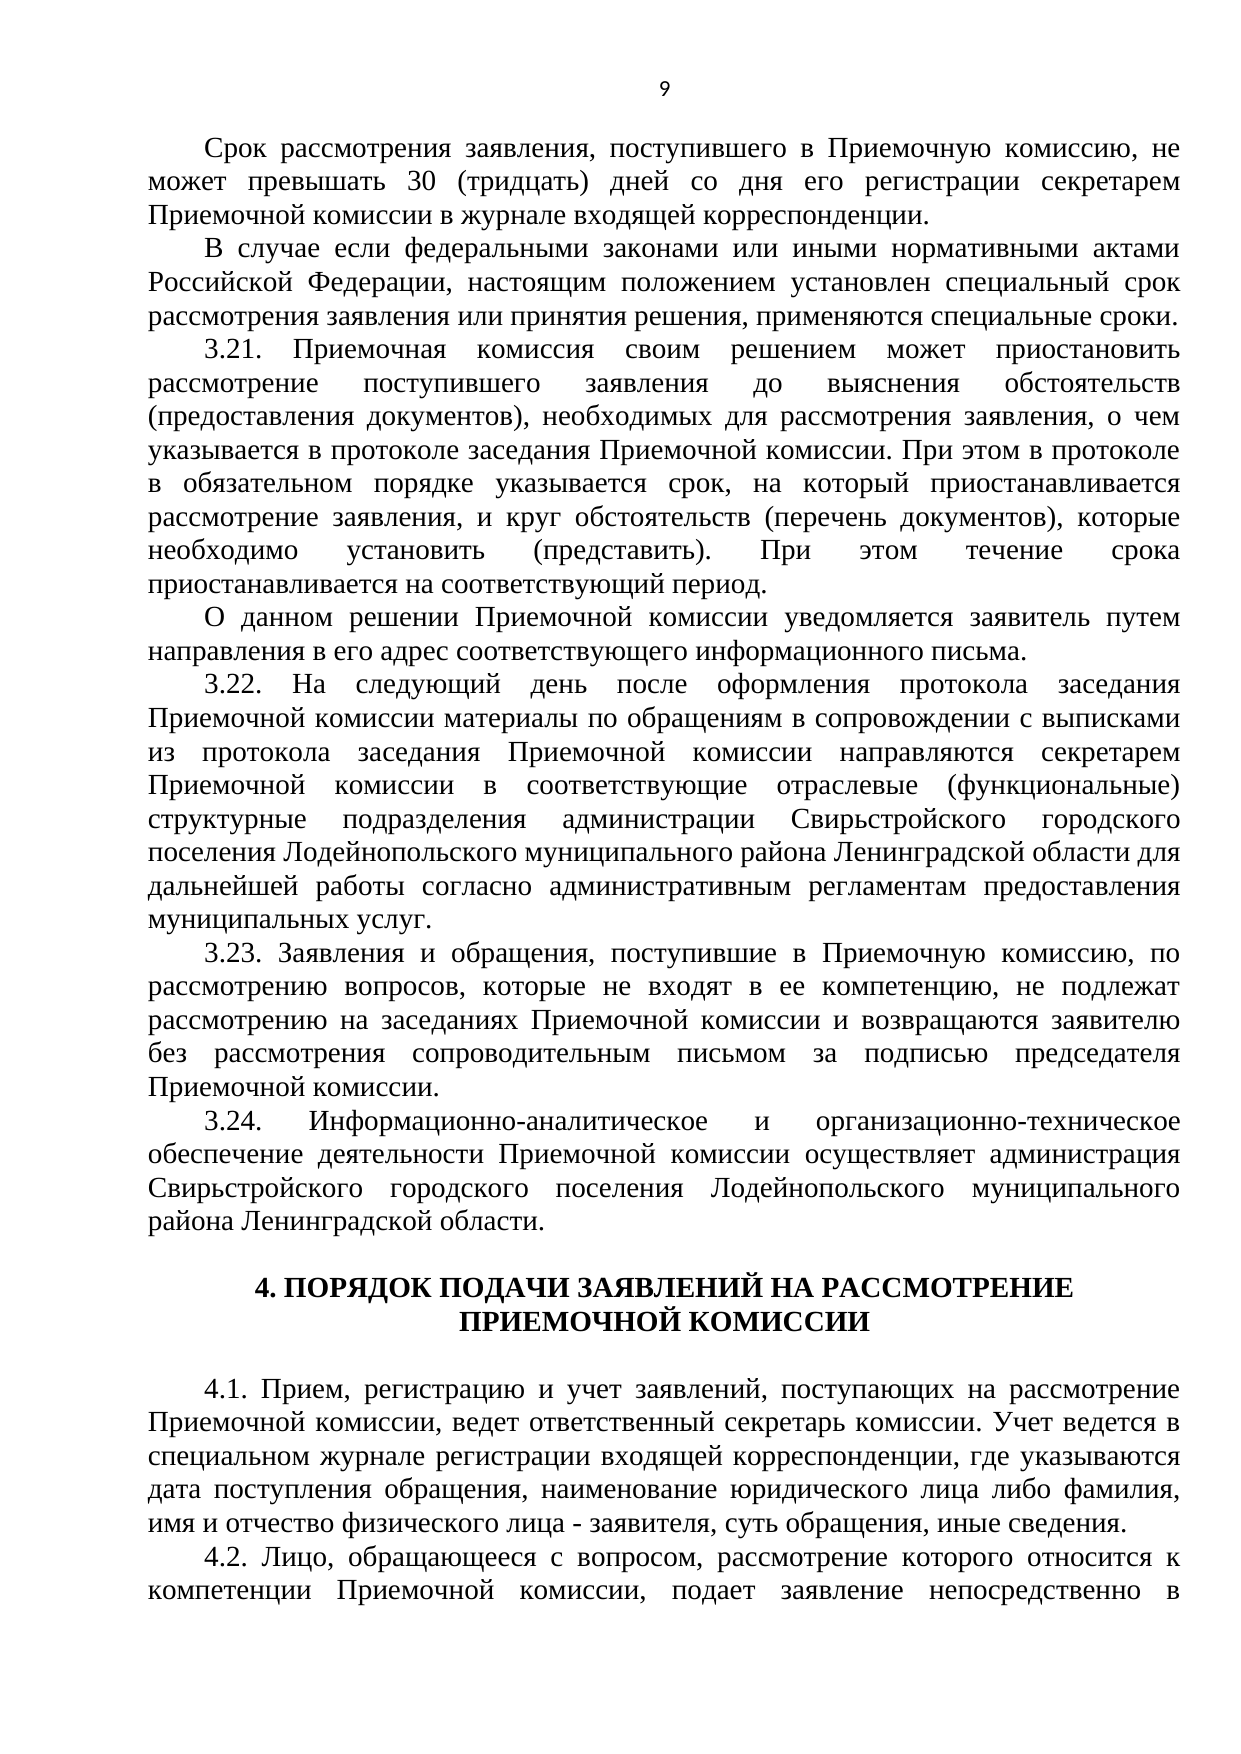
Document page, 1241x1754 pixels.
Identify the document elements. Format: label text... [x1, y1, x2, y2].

text 4.1. Прием, регистрацию и учет заявлений, поступающих на рассмотрение Приемочной комиссии, ведет ответственный секретарь комиссии. Учет ведется в специальном журнале регистрации входящей корреспонденции, где указываются дата поступления обращения, наименование юридического лица либо фамилия, имя и отчество физического лица - заявителя, суть обращения, иные сведения. [148, 1371, 1181, 1539]
text 3.24. Информационно-аналитическое и организационно-техническое обеспечение деятельности Приемочной комиссии осуществляет администрация Свирьстройского городского поселения Лодейнопольского муниципального района Ленинградской области. [148, 1103, 1181, 1237]
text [148, 1539, 1181, 1606]
text О данном решении Приемочной комиссии уведомляется заявитель путем направления в его адрес соответствующего информационного письма. [148, 599, 1181, 667]
text 3.21. Приемочная комиссия своим решением может приостановить рассмотрение поступившего заявления до выяснения обстоятельств (предоставления документов), необходимых для рассмотрения заявления, о чем указывается в протоколе заседания Приемочной комиссии. При этом в протоколе в обязательном порядке указывается срок, на который приостанавливается рассмотрение заявления, и круг обстоятельств (перечень документов), которые необходимо установить (представить). При этом течение срока приостанавливается на соответствующий период. [148, 331, 1181, 599]
text ПРИЕМОЧНОЙ КОМИССИИ [148, 1304, 1181, 1337]
text 4. ПОРЯДОК ПОДАЧИ ЗАЯВЛЕНИЙ НА РАССМОТРЕНИЕ [148, 1270, 1181, 1304]
text 3.23. Заявления и обращения, поступившие в Приемочную комиссию, по рассмотрению вопросов, которые не входят в ее компетенцию, не подлежат рассмотрению на заседаниях Приемочной комиссии и возвращаются заявителю без рассмотрения сопроводительным письмом за подписью председателя Приемочной комиссии. [148, 935, 1181, 1103]
text Срок рассмотрения заявления, поступившего в Приемочную комиссию, не может превышать 30 (тридцать) дней со дня его регистрации секретарем Приемочной комиссии в журнале входящей корреспонденции. [148, 130, 1181, 231]
text В случае если федеральными законами или иными нормативными актами Российской Федерации, настоящим положением установлен специальный срок рассмотрения заявления или принятия решения, применяются специальные сроки. [148, 231, 1181, 331]
text 3.22. На следующий день после оформления протокола заседания Приемочной комиссии материалы по обращениям в сопровождении с выписками из протокола заседания Приемочной комиссии направляются секретарем Приемочной комиссии в соответствующие отраслевые (функциональные) структурные подразделения администрации Свирьстройского городского поселения Лодейнопольского муниципального района Ленинградской области для дальнейшей работы согласно административным регламентам предоставления муниципальных услуг. [148, 667, 1181, 935]
